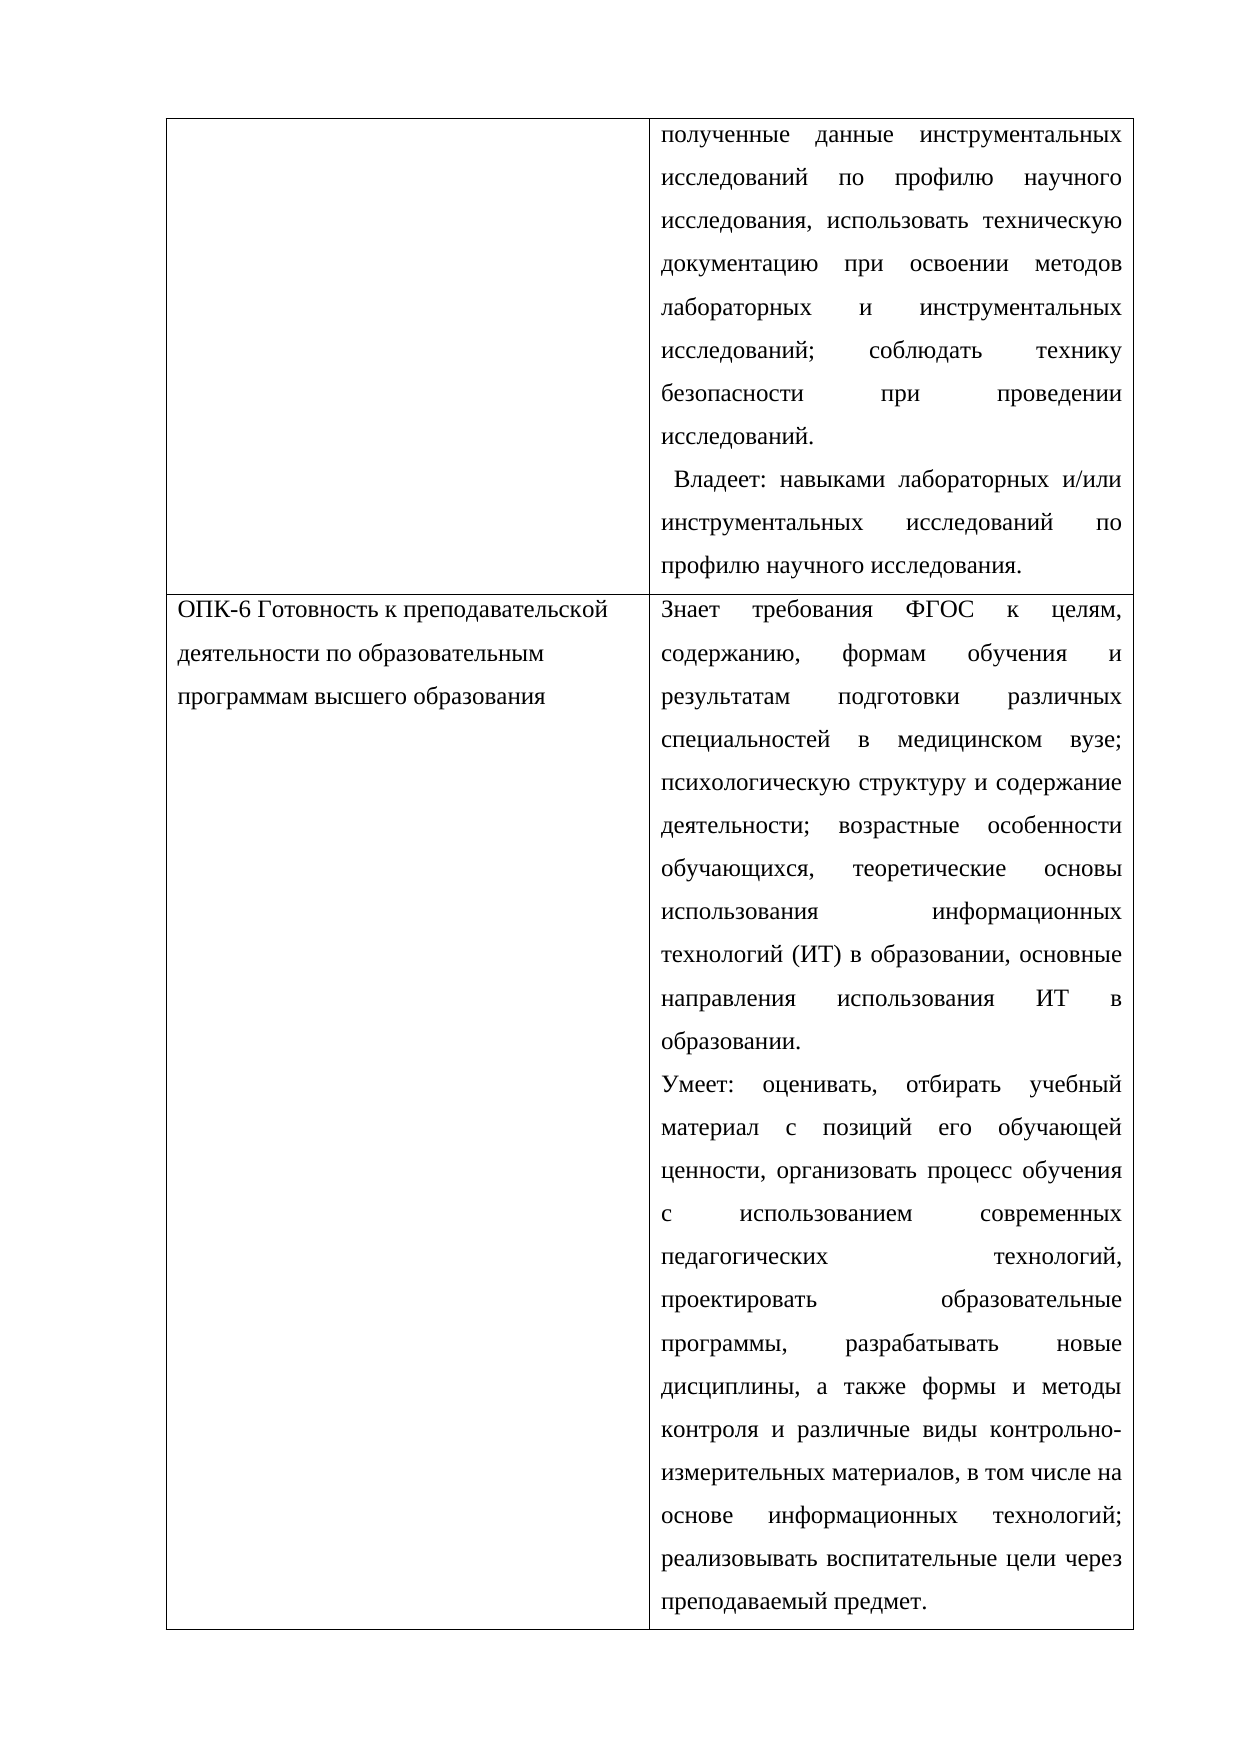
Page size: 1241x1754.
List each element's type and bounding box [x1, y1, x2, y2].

table_cell [167, 119, 649, 593]
table_cell [650, 119, 1133, 593]
table_cell [650, 595, 1133, 1629]
table_cell [167, 595, 649, 1629]
